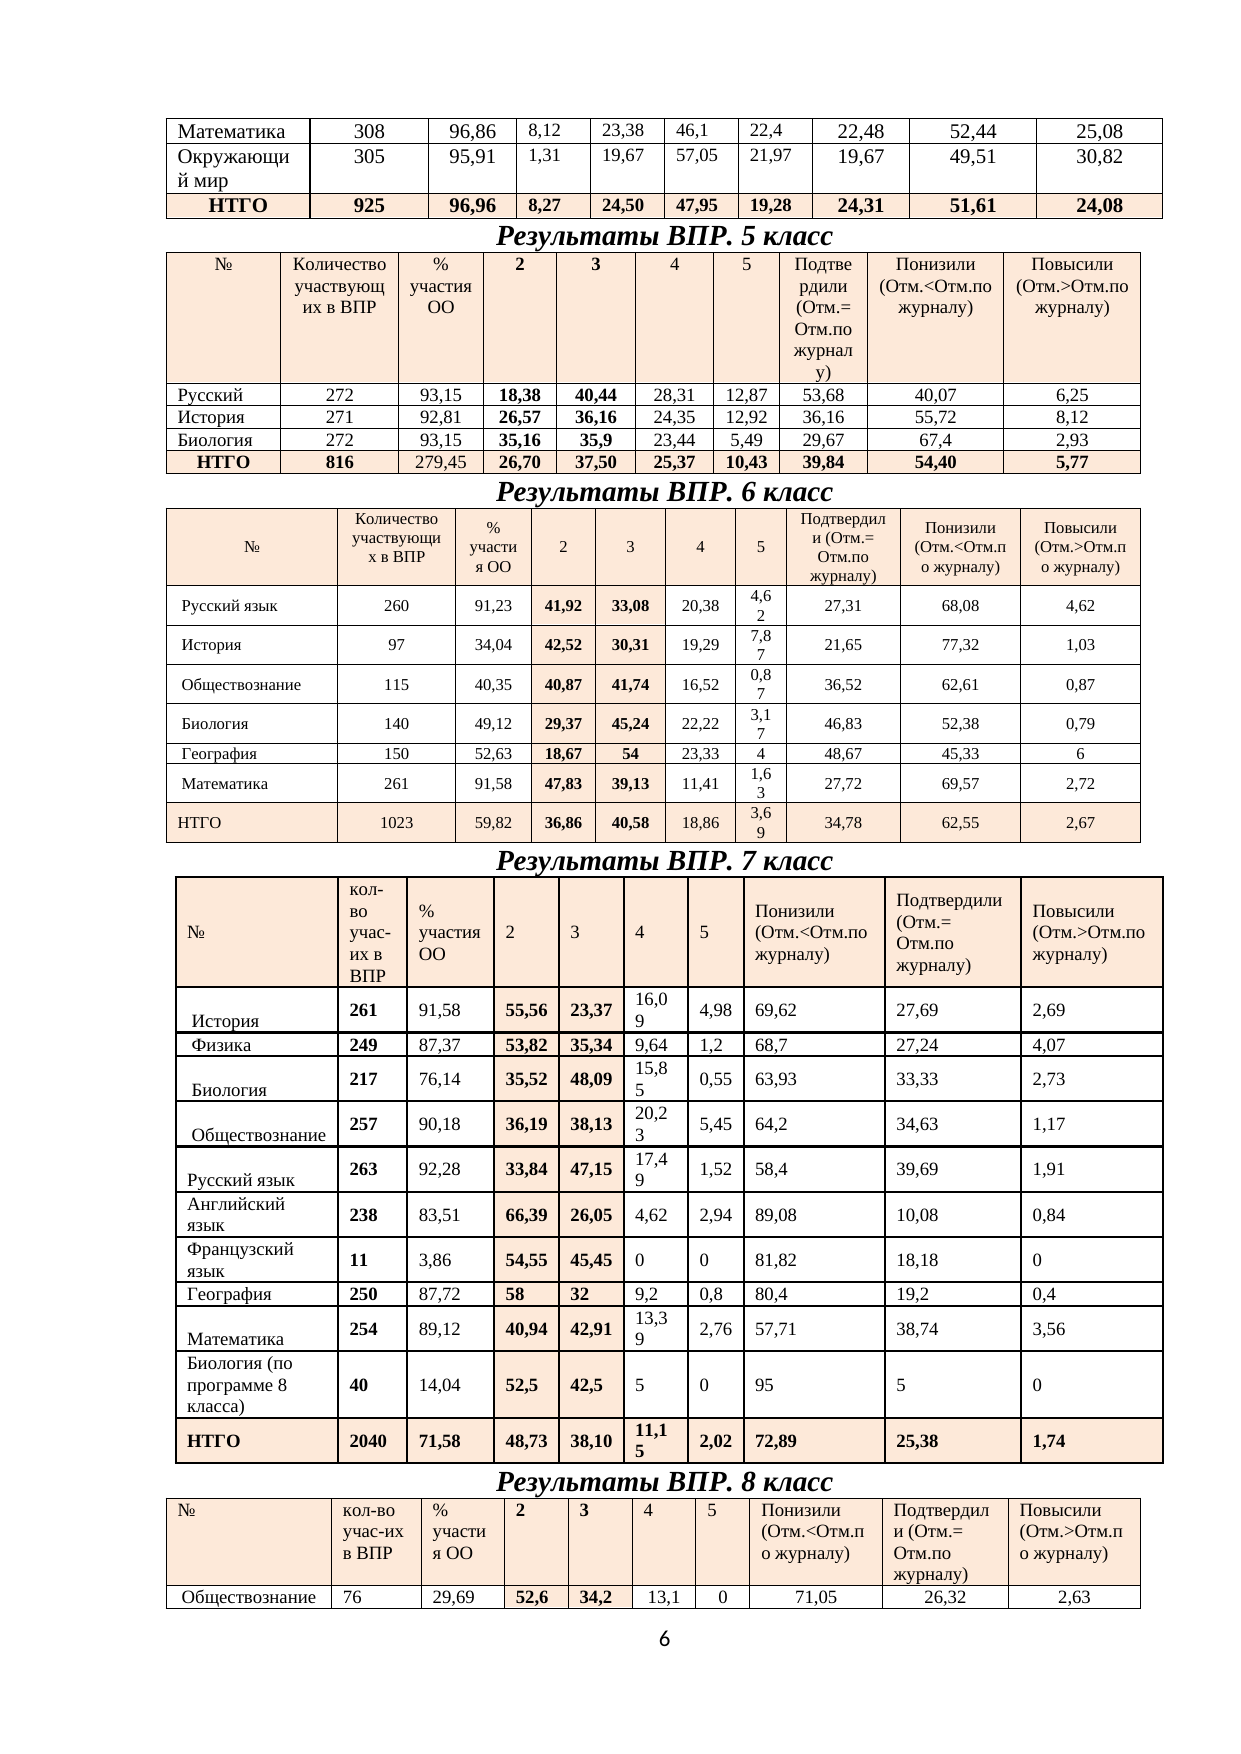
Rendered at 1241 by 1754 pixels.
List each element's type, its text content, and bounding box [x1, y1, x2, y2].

table_cell 2,73 [1022, 1057, 1162, 1100]
table_header % участия ОО [456, 509, 531, 585]
table_cell 25,08 [1037, 119, 1162, 143]
table_cell 39,84 [780, 451, 867, 473]
table_cell 263 [339, 1148, 406, 1191]
table_cell 54,55 [495, 1238, 558, 1281]
table_cell 26,32 [883, 1586, 1008, 1607]
table_cell 5,49 [714, 429, 779, 450]
table_header Понизили (Отм.<Отм.по журналу) [745, 878, 884, 986]
table_cell 5 [625, 1352, 687, 1417]
table_cell 34,78 [787, 803, 900, 842]
table_cell 49,12 [456, 704, 531, 743]
table_cell 62,61 [901, 665, 1020, 703]
table_header 5 [689, 878, 743, 986]
table_cell 7,87 [736, 626, 786, 664]
table_cell 81,82 [745, 1238, 884, 1281]
table_cell Физика [177, 1034, 337, 1055]
table_cell География [177, 1283, 337, 1305]
table_header Повысили (Отм.>Отм.по журналу) [1009, 1499, 1140, 1585]
table_cell 51,61 [910, 194, 1036, 217]
table_cell 254 [339, 1307, 406, 1350]
table_cell 39,13 [596, 764, 665, 802]
table_cell 8,12 [517, 119, 590, 143]
table_cell Русский язык [177, 1148, 337, 1191]
table_cell 0 [689, 1352, 743, 1417]
table_cell 93,15 [399, 384, 483, 405]
table_cell 15,85 [625, 1057, 687, 1100]
table_cell 36,16 [780, 406, 867, 428]
table_cell 41,74 [596, 665, 665, 703]
table_cell 308 [311, 119, 428, 143]
table_header 4 [633, 1499, 695, 1585]
table_cell 19,2 [886, 1283, 1020, 1305]
table_cell 34,21 [569, 1586, 632, 1607]
table_header № [167, 253, 280, 382]
table_cell 11,41 [666, 764, 735, 802]
table_header Подтвердили (Отм.= Отм.по журналу) [787, 509, 900, 585]
table_cell 27,31 [787, 586, 900, 624]
table_cell 0,87 [1021, 665, 1140, 703]
table_header 5 [736, 509, 786, 585]
table_cell Окружающий мир [167, 144, 309, 192]
table_cell 27,69 [886, 988, 1020, 1031]
table_cell 1,31 [517, 144, 590, 192]
table_cell География [167, 744, 337, 763]
table_cell 1023 [338, 803, 455, 842]
text Результаты ВПР. 7 класс [177, 843, 1152, 876]
table_cell 35,9 [557, 429, 635, 450]
table_cell 46,1 [665, 119, 738, 143]
table_cell 29,37 [532, 704, 595, 743]
table_cell 271 [281, 406, 398, 428]
table_cell НТГО [177, 1419, 337, 1462]
table_cell 59,82 [456, 803, 531, 842]
table_cell 1,74 [1022, 1419, 1162, 1462]
table_header Повысили (Отм.>Отм.по журналу) [1004, 253, 1140, 382]
text Результаты ВПР. 6 класс [177, 474, 1152, 507]
table_cell 34,04 [456, 626, 531, 664]
table_cell 22,48 [813, 119, 909, 143]
table_cell 55,72 [868, 406, 1003, 428]
table_header % участия ОО [408, 878, 493, 986]
table_cell 53,82 [495, 1034, 558, 1055]
table_cell 93,15 [399, 429, 483, 450]
table_cell 52,5 [495, 1352, 558, 1417]
table_cell Обществознание [177, 1102, 337, 1145]
table_cell НТГО [167, 194, 309, 217]
table_cell Биология [167, 704, 337, 743]
table_cell 1,17 [1022, 1102, 1162, 1145]
table_cell Биология [167, 429, 280, 450]
table_cell 97 [338, 626, 455, 664]
table_cell 1,52 [689, 1148, 743, 1191]
table_cell Обществознание [167, 665, 337, 703]
table_cell 0,55 [689, 1057, 743, 1100]
table_cell 58 [495, 1283, 558, 1305]
table_cell 80,4 [745, 1283, 884, 1305]
table_cell 40,94 [495, 1307, 558, 1350]
table_cell 249 [339, 1034, 406, 1055]
table_header 3 [569, 1499, 632, 1585]
table_cell 9,64 [625, 1034, 687, 1055]
table_cell 29,67 [780, 429, 867, 450]
table_cell 68,7 [745, 1034, 884, 1055]
table_cell 36,16 [557, 406, 635, 428]
table_cell 279,45 [399, 451, 483, 473]
table_cell 250 [339, 1283, 406, 1305]
table_cell 36,19 [495, 1102, 558, 1145]
table_cell 90,18 [408, 1102, 493, 1145]
table_cell 96,96 [429, 194, 516, 217]
table_cell 0 [689, 1238, 743, 1281]
table_cell 83,51 [408, 1193, 493, 1236]
table_cell 12,87 [714, 384, 779, 405]
table_cell 27,24 [886, 1034, 1020, 1055]
table_cell 33,33 [886, 1057, 1020, 1100]
table_cell 91,23 [456, 586, 531, 624]
table_cell 22,4 [739, 119, 812, 143]
table_header Подтвердили (Отм.= Отм.по журналу) [780, 253, 867, 382]
table_cell 25,37 [636, 451, 713, 473]
table_cell 13,16 [633, 1586, 695, 1607]
table_cell 238 [339, 1193, 406, 1236]
table_cell 4,62 [625, 1193, 687, 1236]
table_cell 19,29 [666, 626, 735, 664]
table_cell 0,4 [1022, 1283, 1162, 1305]
table_cell 71,05 [750, 1586, 882, 1607]
table_cell 1,63 [736, 764, 786, 802]
table_cell 76 [332, 1586, 421, 1607]
table_cell 2,69 [1022, 988, 1162, 1031]
table_cell 91,58 [408, 988, 493, 1031]
table_cell 40,35 [456, 665, 531, 703]
table_cell 26,57 [484, 406, 556, 428]
table_header 2 [484, 253, 556, 382]
table_cell 23,44 [636, 429, 713, 450]
table_cell 10,43 [714, 451, 779, 473]
table_cell Математика [167, 764, 337, 802]
table_cell 19,28 [739, 194, 812, 217]
table_cell 76,14 [408, 1057, 493, 1100]
table_cell 20,23 [625, 1102, 687, 1145]
table_cell 35,52 [495, 1057, 558, 1100]
table_cell 87,72 [408, 1283, 493, 1305]
table_cell 69,57 [901, 764, 1020, 802]
table_cell 10,08 [886, 1193, 1020, 1236]
table_cell 2,63 [1009, 1586, 1140, 1607]
table_cell Обществознание [167, 1586, 331, 1607]
table_header Подтвердили (Отм.= Отм.по журналу) [883, 1499, 1008, 1585]
table_cell 0,79 [1021, 704, 1140, 743]
table_cell Математика [177, 1307, 337, 1350]
table_cell 5 [886, 1352, 1020, 1417]
table_cell 36,52 [787, 665, 900, 703]
table_cell 46,83 [787, 704, 900, 743]
table_cell Математика [167, 119, 309, 143]
table_cell 0 [696, 1586, 749, 1607]
table_cell 67,4 [868, 429, 1003, 450]
table_cell 30,31 [596, 626, 665, 664]
table_cell 2,76 [689, 1307, 743, 1350]
table_cell 62,55 [901, 803, 1020, 842]
table_cell 0 [1022, 1238, 1162, 1281]
table_cell 21,97 [739, 144, 812, 192]
table_cell 24,31 [813, 194, 909, 217]
table_cell 0,8 [689, 1283, 743, 1305]
table_cell 52,44 [910, 119, 1036, 143]
table_cell 9,2 [625, 1283, 687, 1305]
table_cell 150 [338, 744, 455, 763]
table_cell 72,89 [745, 1419, 884, 1462]
table_header кол-во учас-их в ВПР [339, 878, 406, 986]
table_cell 257 [339, 1102, 406, 1145]
table_cell 4,62 [1021, 586, 1140, 624]
table_cell 48,67 [787, 744, 900, 763]
table_cell 92,81 [399, 406, 483, 428]
table_cell 21,65 [787, 626, 900, 664]
table_cell 18,67 [532, 744, 595, 763]
table_cell Русский язык [167, 586, 337, 624]
table_cell 40,44 [557, 384, 635, 405]
table_cell 24,08 [1037, 194, 1162, 217]
table_cell 47,95 [665, 194, 738, 217]
table_cell 35,16 [484, 429, 556, 450]
table_cell 18,18 [886, 1238, 1020, 1281]
table_header 4 [625, 878, 687, 986]
table_cell 8,12 [1004, 406, 1140, 428]
table_header № [177, 878, 337, 986]
table_cell 45,45 [560, 1238, 623, 1281]
table_cell 26,70 [484, 451, 556, 473]
table_cell 4,07 [1022, 1034, 1162, 1055]
table_cell История [167, 406, 280, 428]
table_cell 4 [736, 744, 786, 763]
table_cell 32 [560, 1283, 623, 1305]
table_cell 18,86 [666, 803, 735, 842]
table_cell 23,33 [666, 744, 735, 763]
table_cell 66,39 [495, 1193, 558, 1236]
table_cell 29,69 [422, 1586, 504, 1607]
table_cell 87,37 [408, 1034, 493, 1055]
table_cell 14,04 [408, 1352, 493, 1417]
table_cell 48,09 [560, 1057, 623, 1100]
table_header 2 [532, 509, 595, 585]
table_cell 48,73 [495, 1419, 558, 1462]
table_cell 40,07 [868, 384, 1003, 405]
table_cell 37,50 [557, 451, 635, 473]
table_cell 63,93 [745, 1057, 884, 1100]
table_cell Биология [177, 1057, 337, 1100]
table_cell 0,84 [1022, 1193, 1162, 1236]
table_cell 11 [339, 1238, 406, 1281]
table_cell 23,37 [560, 988, 623, 1031]
table_header Повысили (Отм.>Отм.по журналу) [1022, 878, 1162, 986]
table_cell 45,33 [901, 744, 1020, 763]
table_cell 22,22 [666, 704, 735, 743]
table_cell 40 [339, 1352, 406, 1417]
table_cell 71,58 [408, 1419, 493, 1462]
table_cell 19,67 [813, 144, 909, 192]
table_header 4 [636, 253, 713, 382]
table_cell 2,93 [1004, 429, 1140, 450]
table_cell 96,86 [429, 119, 516, 143]
table_header 3 [596, 509, 665, 585]
text Результаты ВПР. 8 класс [177, 1464, 1152, 1497]
table_cell 305 [311, 144, 428, 192]
table_cell 27,72 [787, 764, 900, 802]
table_cell 89,08 [745, 1193, 884, 1236]
table_cell 39,69 [886, 1148, 1020, 1191]
table_cell 4,98 [689, 988, 743, 1031]
table_cell 95,91 [429, 144, 516, 192]
table_cell 816 [281, 451, 398, 473]
table_cell 17,49 [625, 1148, 687, 1191]
table_cell 40,87 [532, 665, 595, 703]
table_cell 42,91 [560, 1307, 623, 1350]
table_cell НТГО [167, 803, 337, 842]
table_cell 38,74 [886, 1307, 1020, 1350]
table_cell 35,34 [560, 1034, 623, 1055]
table_cell 77,32 [901, 626, 1020, 664]
table_cell 24,50 [591, 194, 664, 217]
table_cell 260 [338, 586, 455, 624]
table_cell НТГО [167, 451, 280, 473]
table_header % участия ОО [399, 253, 483, 382]
table_cell 40,58 [596, 803, 665, 842]
table_cell 2,02 [689, 1419, 743, 1462]
table_cell Русский [167, 384, 280, 405]
table_cell 41,92 [532, 586, 595, 624]
table_cell 24,35 [636, 406, 713, 428]
table_cell История [167, 626, 337, 664]
table_header 2 [495, 878, 558, 986]
table_cell 5,45 [689, 1102, 743, 1145]
table_cell 38,10 [560, 1419, 623, 1462]
table_cell 52,38 [901, 704, 1020, 743]
table_header Подтвердили (Отм.= Отм.по журналу) [886, 878, 1020, 986]
table_cell 13,39 [625, 1307, 687, 1350]
table_cell 42,52 [532, 626, 595, 664]
table_cell 4,62 [736, 586, 786, 624]
table_header кол-во учас-их в ВПР [332, 1499, 421, 1585]
table_cell 69,62 [745, 988, 884, 1031]
table_cell 11,15 [625, 1419, 687, 1462]
table_cell 23,38 [591, 119, 664, 143]
table_cell 68,08 [901, 586, 1020, 624]
table_cell 0 [625, 1238, 687, 1281]
table_header Понизили (Отм.<Отм.по журналу) [750, 1499, 882, 1585]
table_cell 26,05 [560, 1193, 623, 1236]
table_cell 92,28 [408, 1148, 493, 1191]
text Результаты ВПР. 5 класс [177, 219, 1152, 252]
table_cell 1,2 [689, 1034, 743, 1055]
table_cell 30,82 [1037, 144, 1162, 192]
table_cell Французский язык [177, 1238, 337, 1281]
table_cell 52,63 [456, 744, 531, 763]
table_cell 2,94 [689, 1193, 743, 1236]
table_cell 52,63 [505, 1586, 568, 1607]
table_cell 925 [311, 194, 428, 217]
table_header % участия ОО [422, 1499, 504, 1585]
table_header Понизили (Отм.<Отм.по журналу) [868, 253, 1003, 382]
table_cell 16,09 [625, 988, 687, 1031]
table_cell 36,86 [532, 803, 595, 842]
table_cell 2,67 [1021, 803, 1140, 842]
table_header Повысили (Отм.>Отм.по журналу) [1021, 509, 1140, 585]
table_cell 261 [339, 988, 406, 1031]
table_cell 33,08 [596, 586, 665, 624]
table_cell 261 [338, 764, 455, 802]
table_cell 6 [1021, 744, 1140, 763]
table_cell 95 [745, 1352, 884, 1417]
table_cell 33,84 [495, 1148, 558, 1191]
table_header Количество участвующих в ВПР [281, 253, 398, 382]
table_cell 1,03 [1021, 626, 1140, 664]
table_cell 28,31 [636, 384, 713, 405]
table_cell 115 [338, 665, 455, 703]
table_cell 3,17 [736, 704, 786, 743]
table_cell 140 [338, 704, 455, 743]
table_cell 18,38 [484, 384, 556, 405]
table_cell 54,40 [868, 451, 1003, 473]
table_header № [167, 509, 337, 585]
table_cell 1,91 [1022, 1148, 1162, 1191]
table_header 3 [560, 878, 623, 986]
table_cell 272 [281, 384, 398, 405]
table_header 2 [505, 1499, 568, 1585]
table_cell 55,56 [495, 988, 558, 1031]
table_cell 57,71 [745, 1307, 884, 1350]
table_header Понизили (Отм.<Отм.по журналу) [901, 509, 1020, 585]
table_cell 64,2 [745, 1102, 884, 1145]
table_cell 49,51 [910, 144, 1036, 192]
table_cell 58,4 [745, 1148, 884, 1191]
table_cell 217 [339, 1057, 406, 1100]
table_cell 34,63 [886, 1102, 1020, 1145]
table_cell 12,92 [714, 406, 779, 428]
table_cell 47,83 [532, 764, 595, 802]
table_cell 54 [596, 744, 665, 763]
table_cell 19,67 [591, 144, 664, 192]
table_cell 16,52 [666, 665, 735, 703]
table_cell 89,12 [408, 1307, 493, 1350]
table_header Количество участвующих в ВПР [338, 509, 455, 585]
table_cell 2040 [339, 1419, 406, 1462]
table_cell 42,5 [560, 1352, 623, 1417]
table_cell История [177, 988, 337, 1031]
table_cell 3,86 [408, 1238, 493, 1281]
table_cell 20,38 [666, 586, 735, 624]
table_cell 91,58 [456, 764, 531, 802]
table_cell 25,38 [886, 1419, 1020, 1462]
table_cell Английский язык [177, 1193, 337, 1236]
table_cell 0,87 [736, 665, 786, 703]
table_cell 57,05 [665, 144, 738, 192]
table_cell 6,25 [1004, 384, 1140, 405]
table_cell Биология (по программе 8 класса) [177, 1352, 337, 1417]
table_cell 53,68 [780, 384, 867, 405]
table_cell 272 [281, 429, 398, 450]
table_cell 38,13 [560, 1102, 623, 1145]
table_cell 3,56 [1022, 1307, 1162, 1350]
table_header 4 [666, 509, 735, 585]
table_cell 47,15 [560, 1148, 623, 1191]
table_header 5 [714, 253, 779, 382]
table_header 5 [696, 1499, 749, 1585]
table_header 3 [557, 253, 635, 382]
table_cell 2,72 [1021, 764, 1140, 802]
table_cell 5,77 [1004, 451, 1140, 473]
table_header № [167, 1499, 331, 1585]
table_cell 0 [1022, 1352, 1162, 1417]
table_cell 8,27 [517, 194, 590, 217]
table_cell 3,69 [736, 803, 786, 842]
table_cell 45,24 [596, 704, 665, 743]
